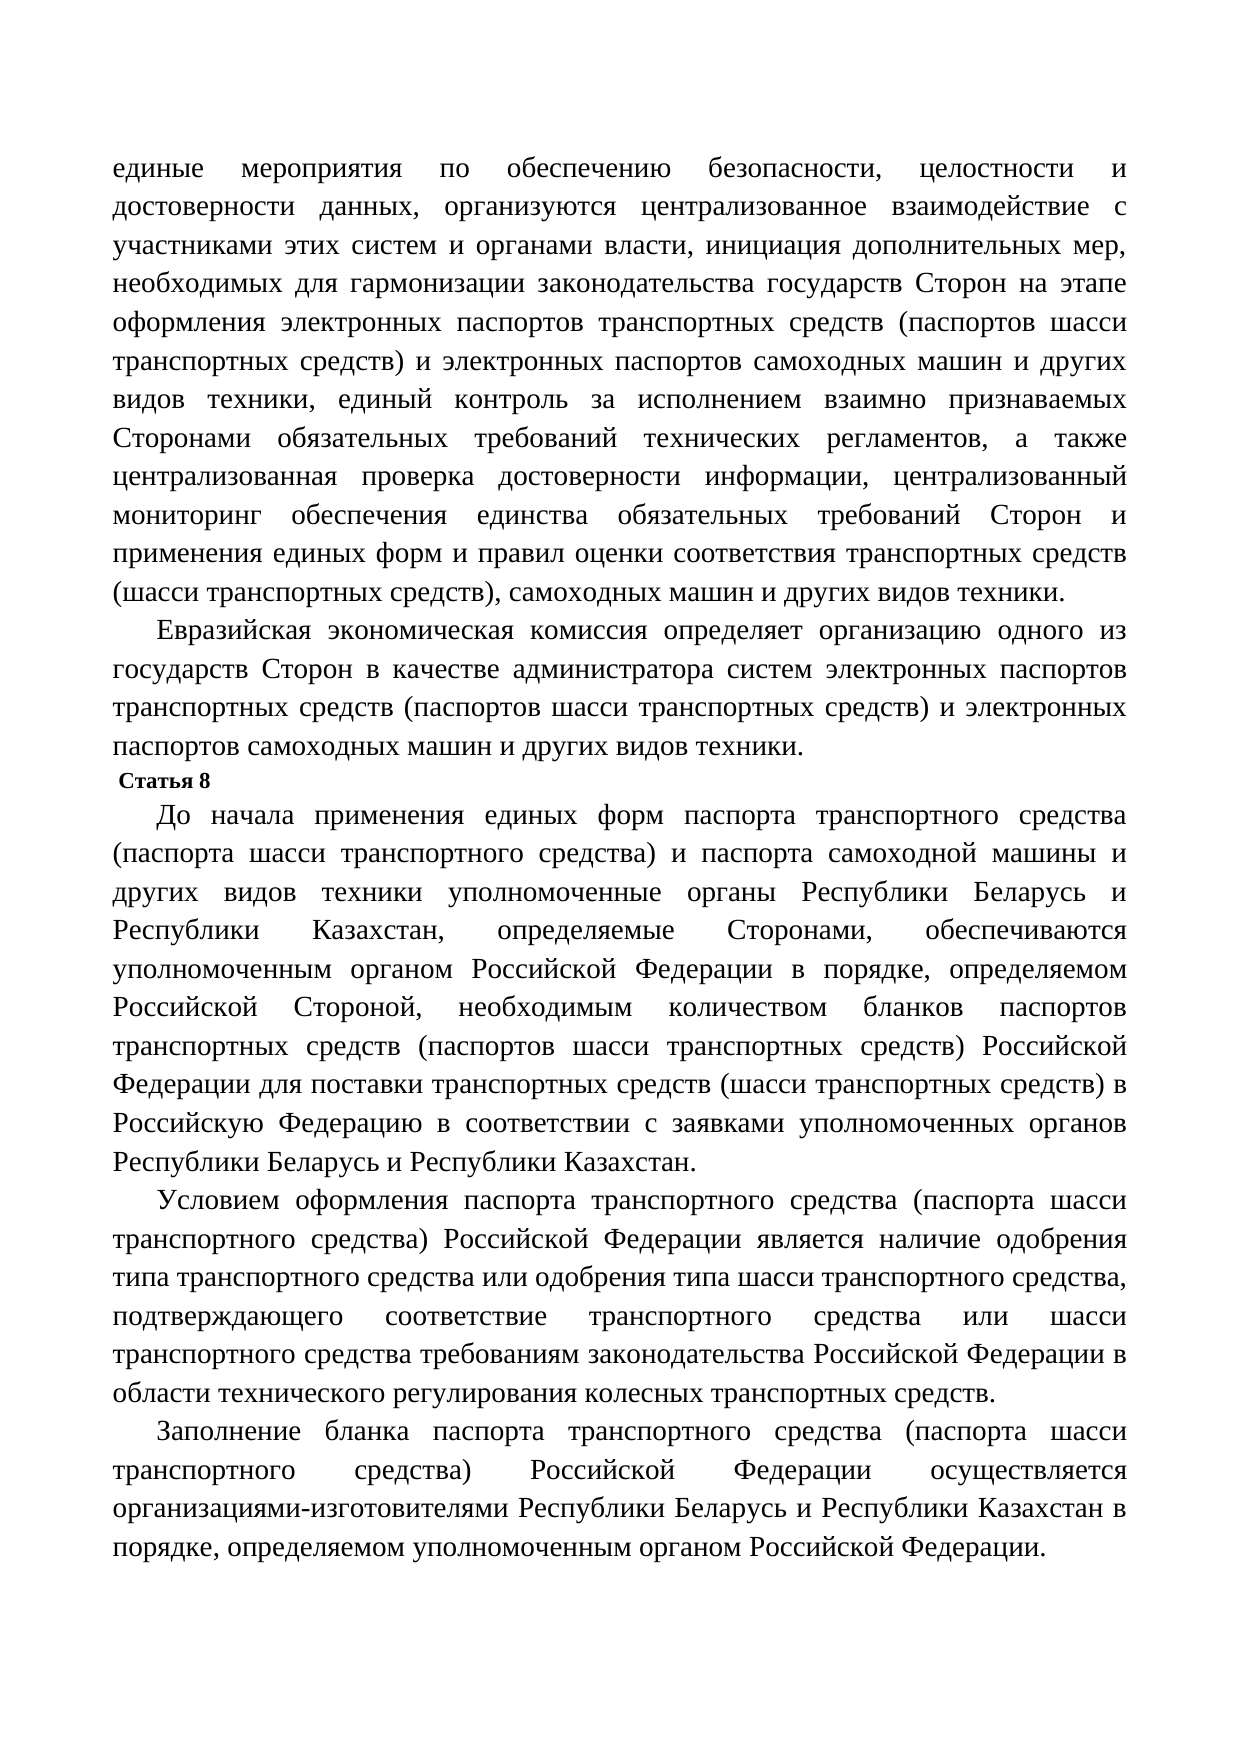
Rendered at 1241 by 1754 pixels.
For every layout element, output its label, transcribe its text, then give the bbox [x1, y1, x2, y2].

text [112, 150, 1128, 607]
text Евразийская экономическая комиссия определяет организацию одного из государств Сторон в качестве администратора систем электронных паспортов транспортных средств (паспортов шасси транспортных средств) и электронных паспортов самоходных машин и других видов техники. [112, 612, 1128, 762]
text Условием оформления паспорта транспортного средства (паспорта шасси транспортного средства) Российской Федерации является наличие одобрения типа транспортного средства или одобрения типа шасси транспортного средства, подтверждающего соответствие транспортного средства или шасси транспортного средства требованиям законодательства Российской Федерации в области технического регулирования колесных транспортных средств. [112, 1182, 1128, 1408]
text До начала применения единых форм паспорта транспортного средства (паспорта шасси транспортного средства) и паспорта самоходной машины и других видов техники уполномоченные органы Республики Беларусь и Республики Казахстан, определяемые Сторонами, обеспечиваются уполномоченным органом Российской Федерации в порядке, определяемом Российской Стороной, необходимым количеством бланков паспортов транспортных средств (паспортов шасси транспортных средств) Российской Федерации для поставки транспортных средств (шасси транспортных средств) в Российскую Федерацию в соответствии с заявками уполномоченных органов Республики Беларусь и Республики Казахстан. [112, 797, 1128, 1177]
text Статья 8 [112, 767, 1128, 793]
text Заполнение бланка паспорта транспортного средства (паспорта шасси транспортного средства) Российской Федерации осуществляется организациями-изготовителями Республики Беларусь и Республики Казахстан в порядке, определяемом уполномоченным органом Российской Федерации. [112, 1413, 1128, 1563]
